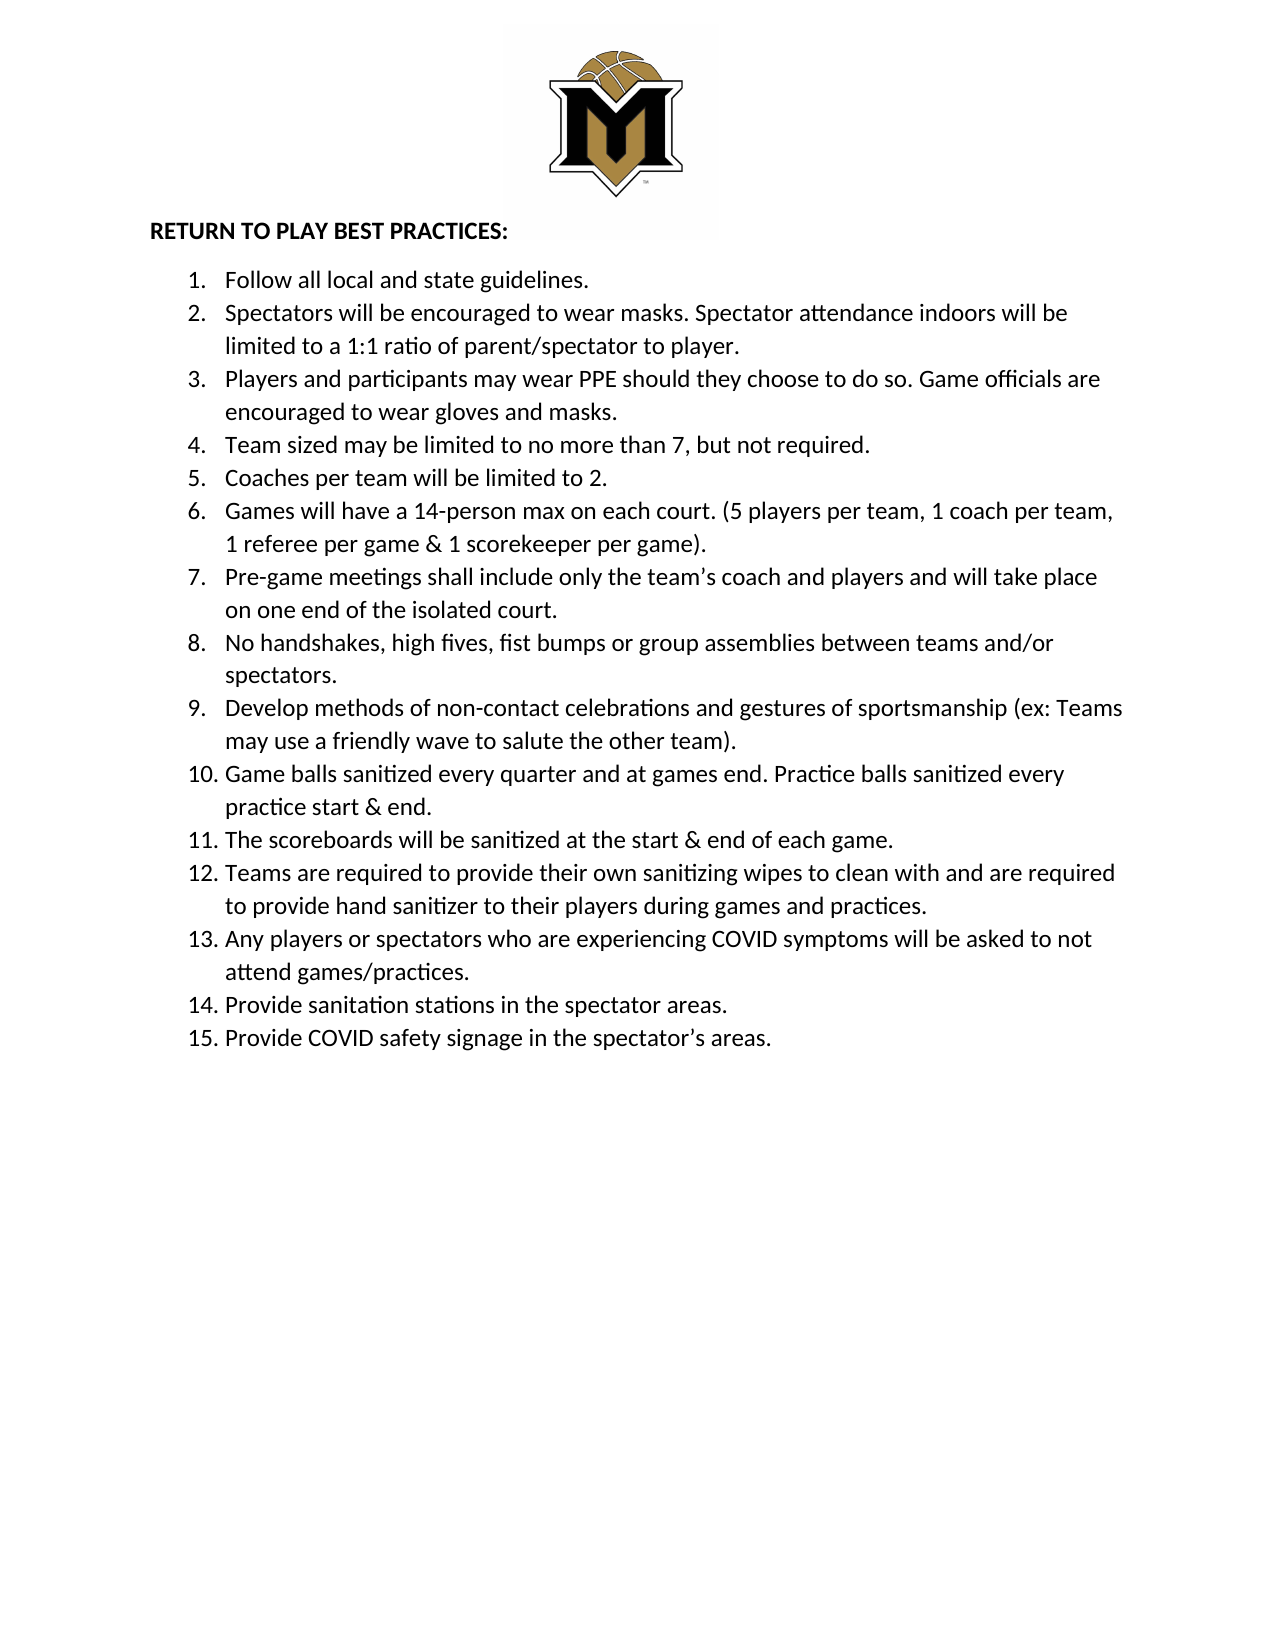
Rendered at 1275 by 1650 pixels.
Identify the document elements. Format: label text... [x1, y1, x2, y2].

list Teams are required to provide their own sanitizing wipes to clean with and are required to provide hand sanitizer to their players during games and practices. [187, 857, 1125, 921]
text RETURN TO PLAY BEST PRACTICES: [150, 215, 1125, 246]
list The scoreboards will be sanitized at the start & end of each game. [187, 824, 1125, 855]
list Provide COVID safety signage in the spectator’s areas. [187, 1022, 1125, 1052]
list Games will have a 14-person max on each court. (5 players per team, 1 coach per team, 1 referee per game & 1 scorekeeper per game). [187, 495, 1125, 558]
list Provide sanitation stations in the spectator areas. [187, 989, 1125, 1019]
list Players and participants may wear PPE should they choose to do so. Game officials are encouraged to wear gloves and masks. [187, 363, 1125, 427]
list Game balls sanitized every quarter and at games end. Practice balls sanitized every practice start & end. [187, 758, 1125, 822]
list Any players or spectators who are experiencing COVID symptoms will be asked to not attend games/practices. [187, 923, 1125, 986]
list No handshakes, high fives, fist bumps or group assemblies between teams and/or spectators. [187, 627, 1125, 690]
list Spectators will be encouraged to wear masks. Spectator attendance indoors will be limited to a 1:1 ratio of parent/spectator to player. [187, 298, 1125, 361]
list Develop methods of non-contact celebrations and gestures of sportsmanship (ex: Teams may use a friendly wave to salute the other team). [187, 693, 1125, 756]
list Follow all local and state guidelines. [187, 265, 1125, 295]
list Pre-game meetings shall include only the team’s coach and players and will take place on one end of the isolated court. [187, 561, 1125, 624]
picture [503, 24, 719, 215]
list Team sized may be limited to no more than 7, but not required. [187, 429, 1125, 460]
list Coaches per team will be limited to 2. [187, 462, 1125, 493]
